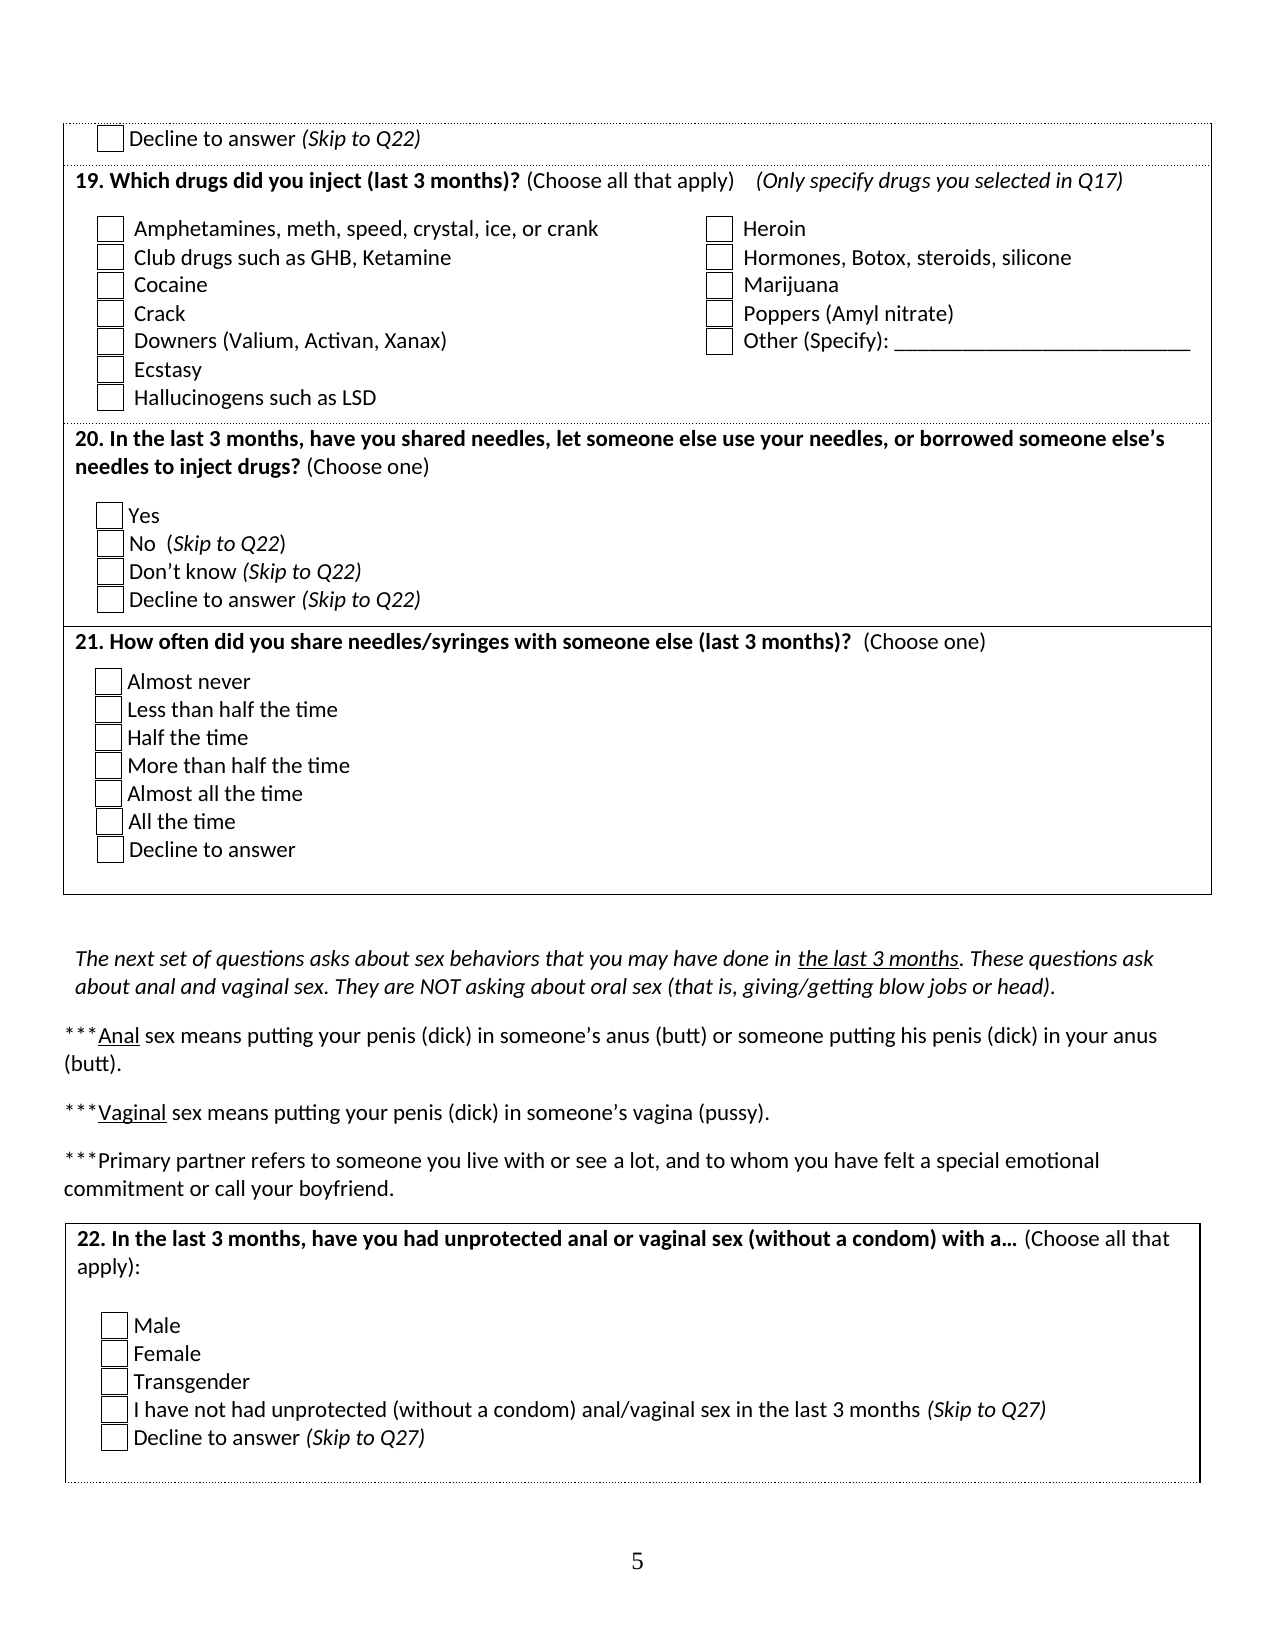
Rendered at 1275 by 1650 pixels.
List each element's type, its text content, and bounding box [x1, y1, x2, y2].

text ***Vaginal sex means putting your penis (dick) in someone’s vagina (pussy). [64, 1098, 1200, 1126]
text ***Primary partner refers to someone you live with or see a lot, and to whom you have felt a special emotional commitment or call your boyfriend. [64, 1146, 1200, 1202]
text ***Anal sex means putting your penis (dick) in someone’s anus (butt) or someone putting his penis (dick) in your anus (butt). [64, 1021, 1200, 1077]
table_cell 20. In the last 3 months, have you shared needles, let someone else use your needles, or borrowed someone else’s needles to inject drugs? (Choose one) Yes No (Skip to Q22) Don’t know (Skip to Q22) Decline to answer (Skip to Q22) [64, 423, 1211, 626]
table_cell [64, 123, 1211, 165]
table_header 22. In the last 3 months, have you had unprotected anal or vaginal sex (without a condom) with a… (Choose all that apply): Male Female Transgender I have not had unprotected (without a condom) anal/vaginal sex in the last 3 months (Skip to Q27) Decline to answer (Skip to Q27) [66, 1224, 1199, 1482]
text The next set of questions asks about sex behaviors that you may have done in the last 3 months. These questions ask about anal and vaginal sex. They are NOT asking about oral sex (that is, giving/getting blow jobs or head). [75, 944, 1200, 1000]
table_cell 21. How often did you share needles/syringes with someone else (last 3 months)? (Choose one) Almost never Less than half the time Half the time More than half the time Almost all the time All the time Decline to answer [64, 627, 1211, 894]
table_cell 19. Which drugs did you inject (last 3 months)? (Choose all that apply) (Only specify drugs you selected in Q17) Amphetamines, meth, speed, crystal, ice, or crank Heroin Club drugs such as GHB, Ketamine Hormones, Botox, steroids, silicone Cocaine Marijuana Crack Poppers (Amyl nitrate) Downers (Valium, Activan, Xanax) Other (Specify): __________________________ Ecstasy Hallucinogens such as LSD [64, 165, 1211, 423]
